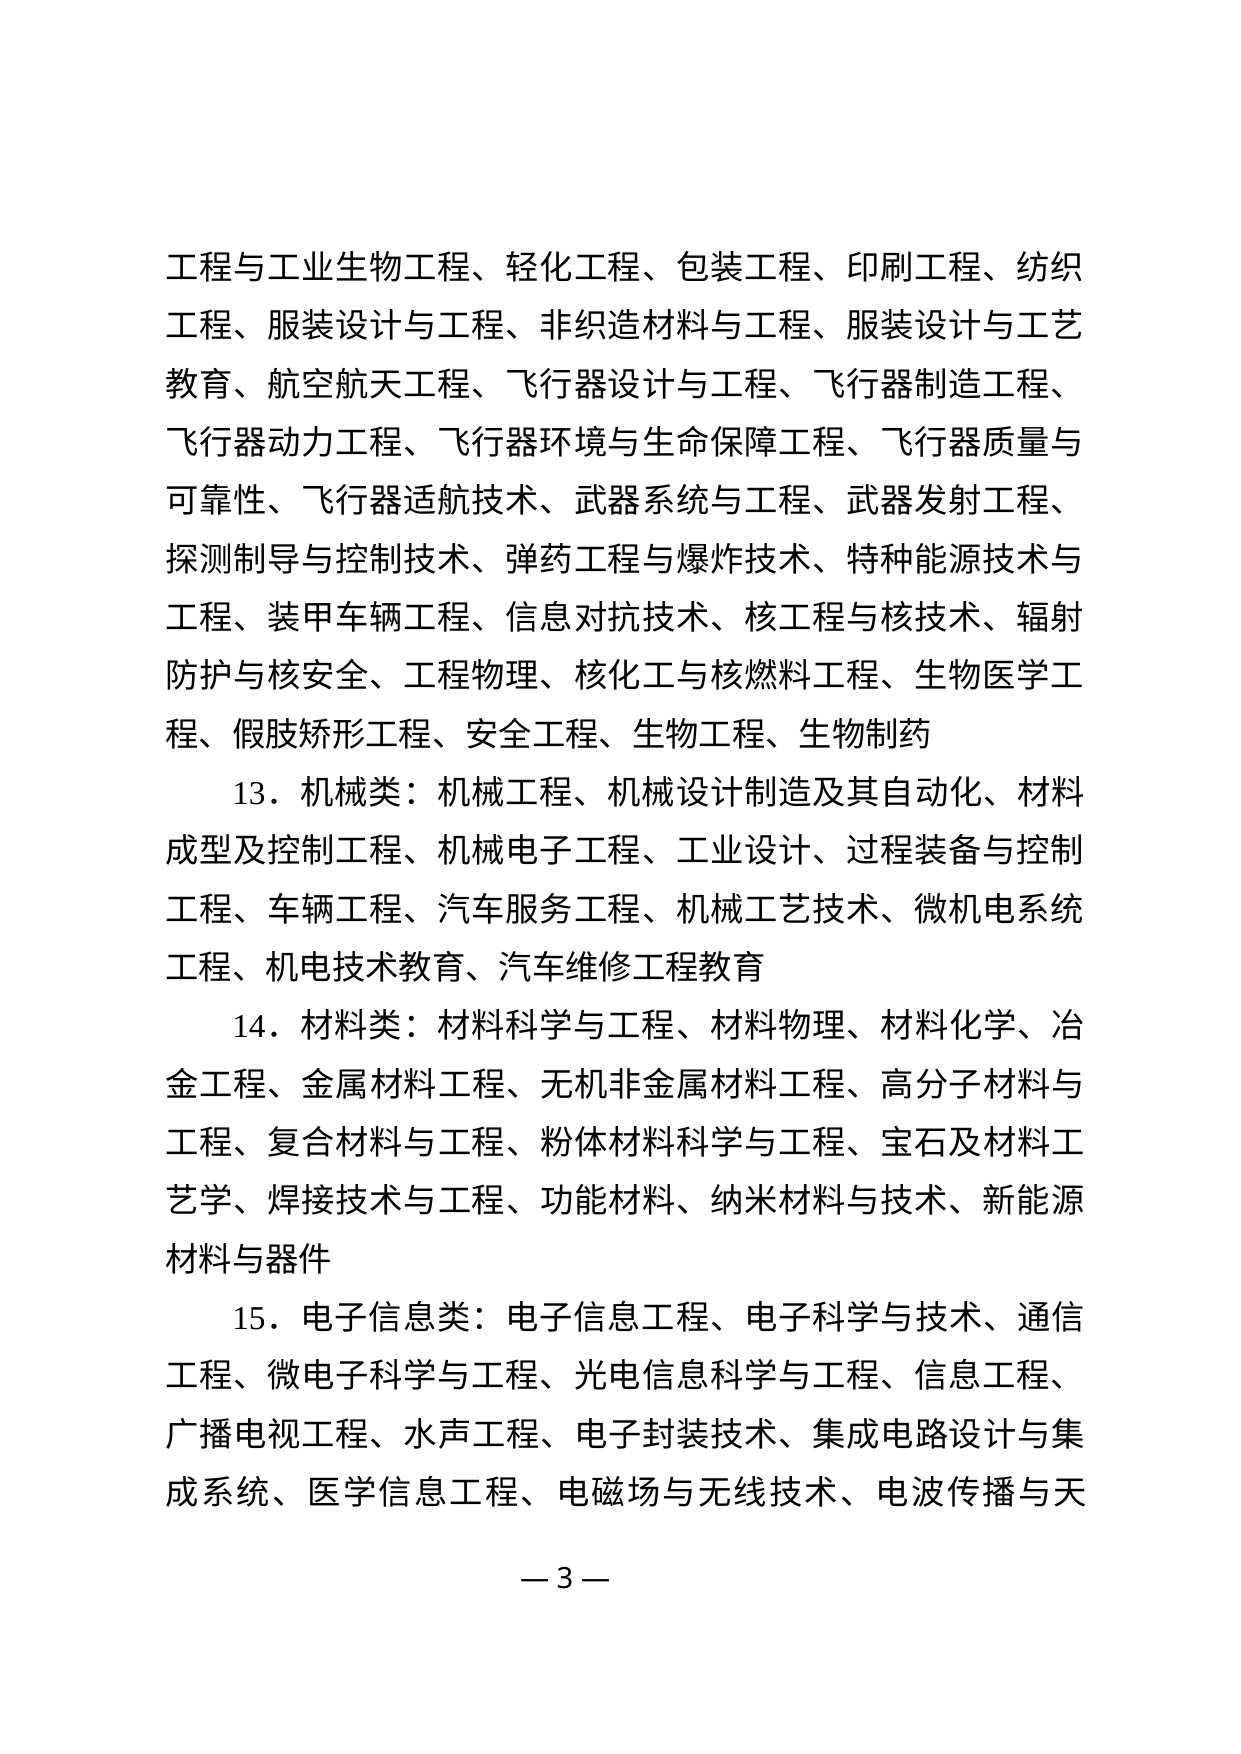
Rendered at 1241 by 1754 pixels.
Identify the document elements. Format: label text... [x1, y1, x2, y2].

text 13．机械类：机械工程、机械设计制造及其自动化、材料成型及控制工程、机械电子工程、工业设计、过程装备与控制工程、车辆工程、汽车服务工程、机械工艺技术、微机电系统工程、机电技术教育、汽车维修工程教育 [165, 758, 1087, 991]
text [165, 233, 1087, 758]
text 14．材料类：材料科学与工程、材料物理、材料化学、冶金工程、金属材料工程、无机非金属材料工程、高分子材料与工程、复合材料与工程、粉体材料科学与工程、宝石及材料工艺学、焊接技术与工程、功能材料、纳米材料与技术、新能源材料与器件 [165, 991, 1087, 1283]
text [165, 1283, 1087, 1516]
